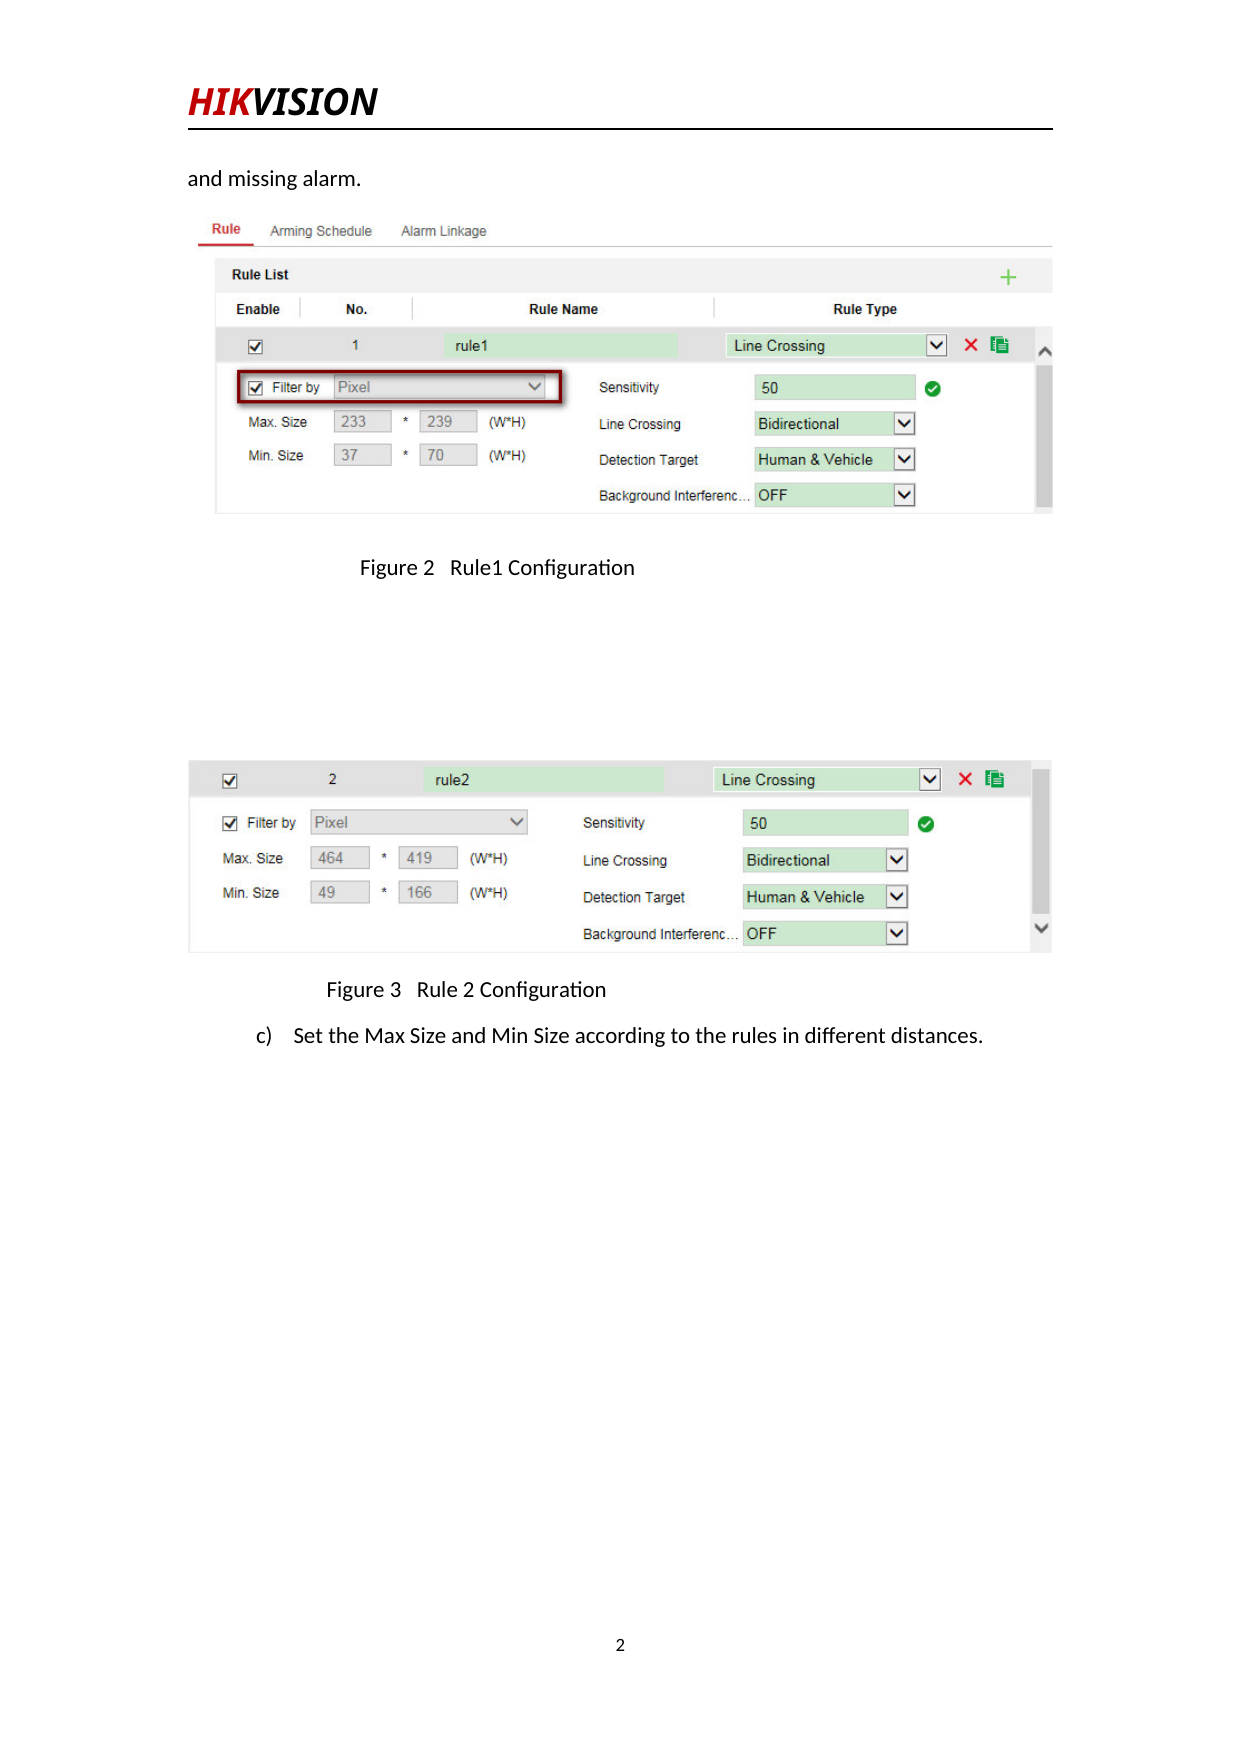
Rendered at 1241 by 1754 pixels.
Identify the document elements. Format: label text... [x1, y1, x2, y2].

list Figure 2 Rule1 Configuration [231, 551, 1053, 584]
list Set the Max Size and Min Size according to the rules in different distances. [187, 1019, 1053, 1052]
text Figure 3 Rule 2 Configuration [187, 973, 1053, 1006]
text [187, 162, 1053, 194]
picture [187, 208, 1053, 514]
picture [187, 760, 1053, 953]
